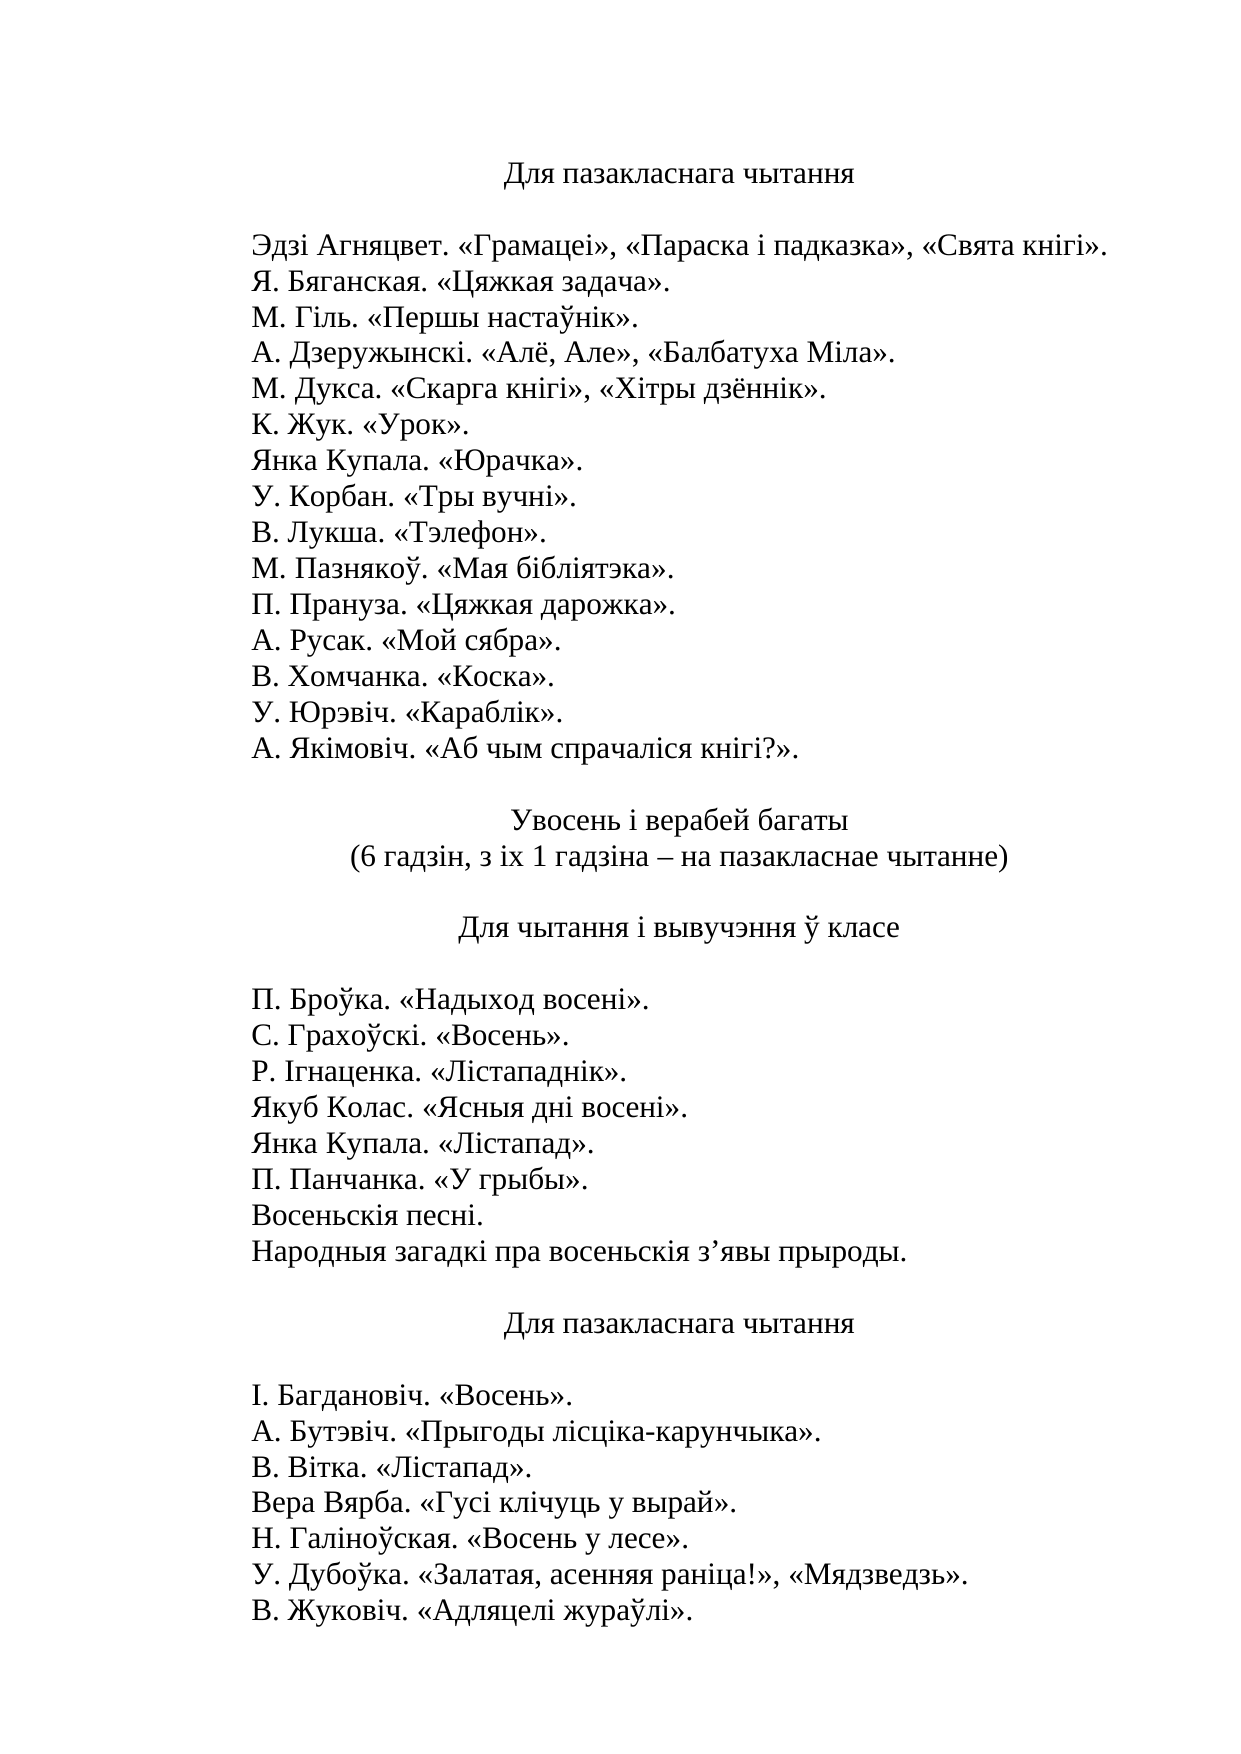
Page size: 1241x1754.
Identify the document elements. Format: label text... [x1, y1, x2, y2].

text А. Дзеружынскі. «Алё, Але», «Балбатуха Міла». [177, 334, 1181, 370]
text М. Дукса. «Скарга кнігі», «Хітры дзённік». [177, 370, 1181, 406]
text Увосень і верабей багаты [177, 801, 1181, 837]
text Для пазакласнага чытання [177, 154, 1181, 190]
text Янка Купала. «Лістапад». [177, 1124, 1181, 1160]
text І. Багдановіч. «Восень». [177, 1376, 1181, 1412]
text У. Дубоўка. «Залатая, асенняя раніца!», «Мядзведзь». [177, 1556, 1181, 1592]
text М. Гіль. «Першы настаўнік». [177, 298, 1181, 334]
text В. Жуковіч. «Адляцелі жураўлі». [177, 1592, 1181, 1627]
text С. Грахоўскі. «Восень». [177, 1017, 1181, 1052]
text Я. Бяганская. «Цяжкая задача». [177, 262, 1181, 298]
text Для чытання і вывучэння ў класе [177, 909, 1181, 945]
text А. Якімовіч. «Аб чым спрачаліся кнігі?». [177, 729, 1181, 765]
text Якуб Колас. «Ясныя дні восені». [177, 1088, 1181, 1124]
text Р. Ігнаценка. «Лістападнік». [177, 1052, 1181, 1088]
text Для пазакласнага чытання [177, 1304, 1181, 1340]
text Н. Галіноўская. «Восень у лесе». [177, 1520, 1181, 1556]
text К. Жук. «Урок». [177, 406, 1181, 442]
text А. Русак. «Мой сябра». [177, 621, 1181, 657]
text У. Корбан. «Тры вучні». [177, 477, 1181, 513]
text В. Вітка. «Лістапад». [177, 1448, 1181, 1484]
text М. Пазнякоў. «Мая бібліятэка». [177, 549, 1181, 585]
text Эдзі Агняцвет. «Грамацеі», «Параска і падказка», «Свята кнігі». [177, 226, 1181, 262]
text (6 гадзін, з іх 1 гадзіна – на пазакласнае чытанне) [177, 837, 1181, 873]
text Янка Купала. «Юрачка». [177, 442, 1181, 477]
text П. Прануза. «Цяжкая дарожка». [177, 585, 1181, 621]
text П. Панчанка. «У грыбы». [177, 1160, 1181, 1196]
text Восеньскія песні. [177, 1196, 1181, 1232]
text А. Бутэвіч. «Прыгоды лісціка-карунчыка». [177, 1412, 1181, 1448]
text П. Броўка. «Надыход восені». [177, 981, 1181, 1017]
text В. Лукша. «Тэлефон». [177, 513, 1181, 549]
text Народныя загадкі пра восеньскія з’явы прыроды. [177, 1232, 1181, 1268]
text Вера Вярба. «Гусі клічуць у вырай». [177, 1484, 1181, 1520]
text У. Юрэвіч. «Караблік». [177, 693, 1181, 729]
text В. Хомчанка. «Коска». [177, 657, 1181, 693]
